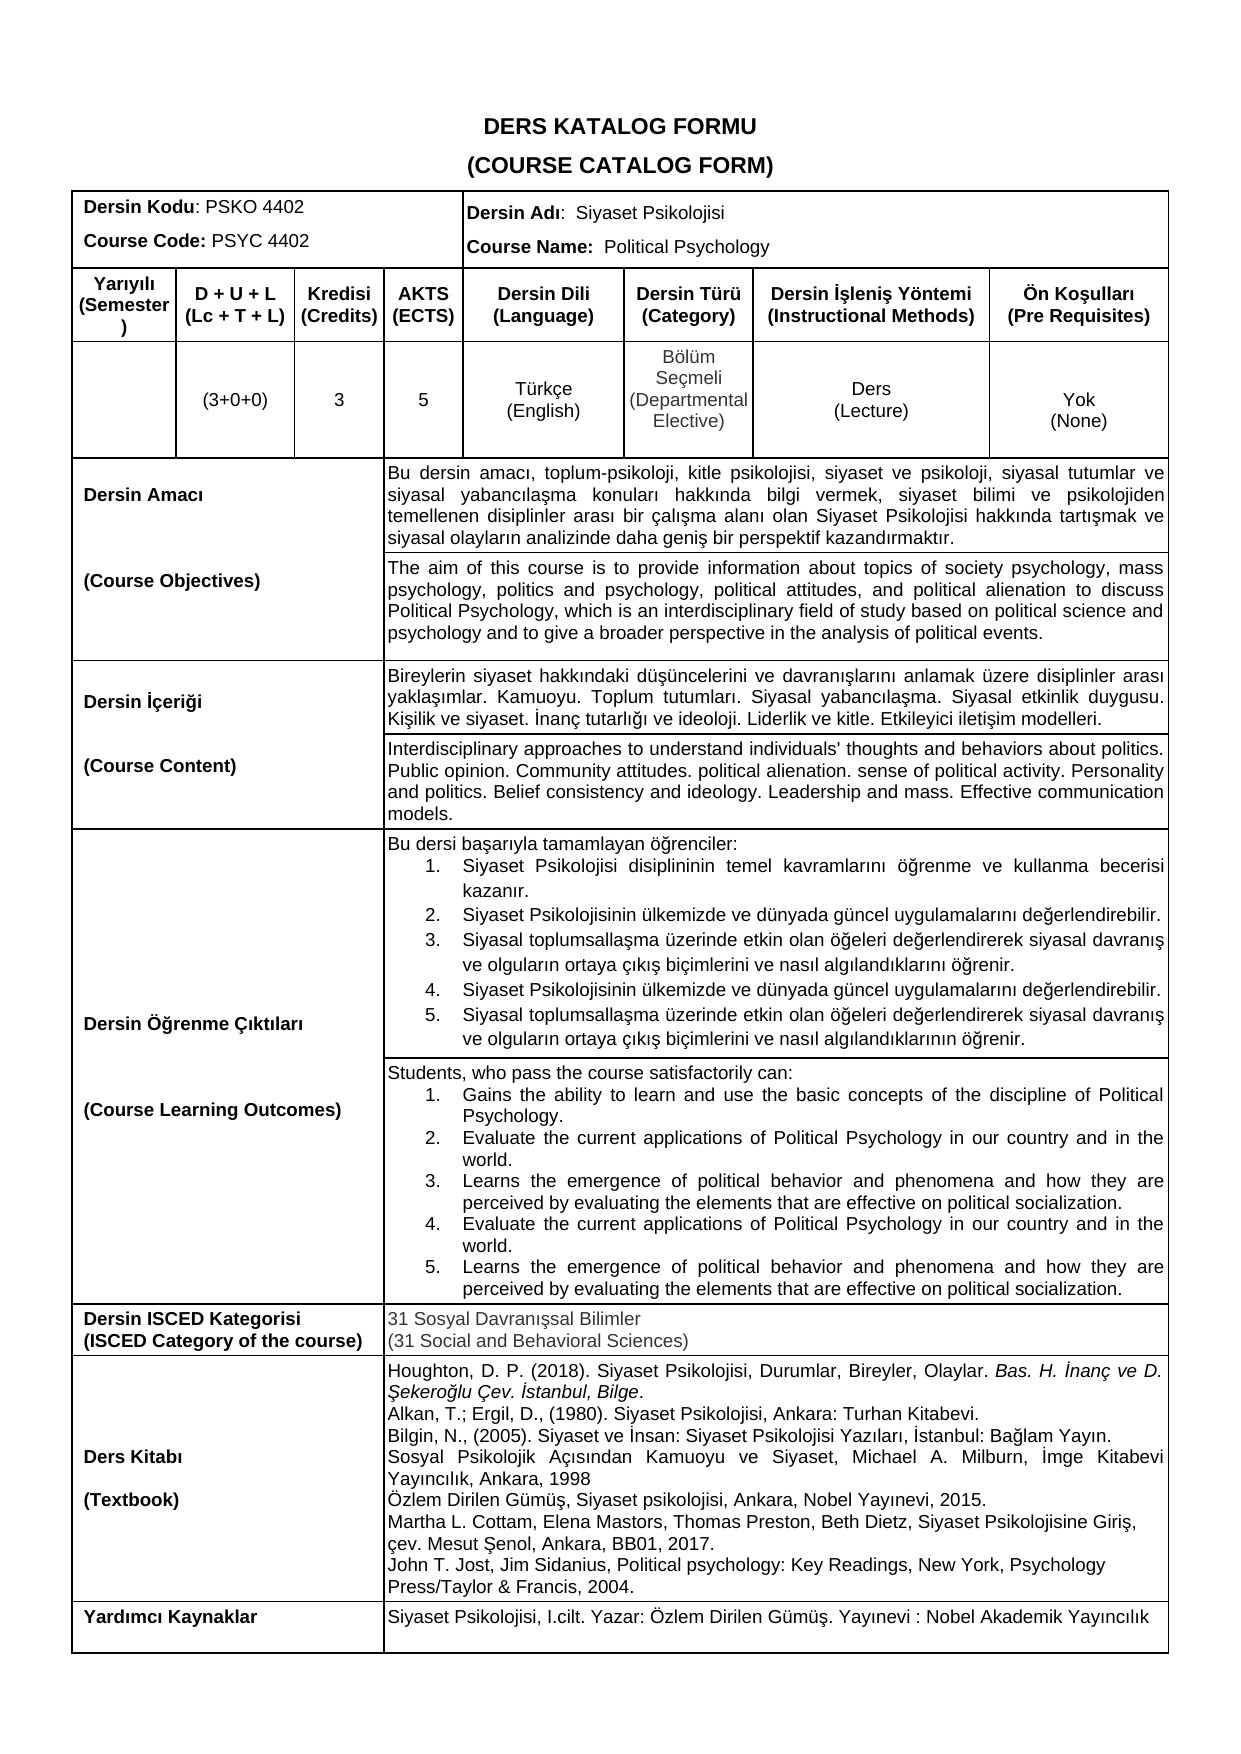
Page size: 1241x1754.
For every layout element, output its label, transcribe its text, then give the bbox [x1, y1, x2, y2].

table_cell 31 Sosyal Davranışsal Bilimler (31 Social and Behavioral Sciences) [385, 1305, 1168, 1355]
table_cell Dersin Türü (Category) [625, 269, 752, 341]
table_cell Ders (Lecture) [754, 342, 989, 457]
table_cell D + U + L (Lc + T + L) [177, 269, 294, 341]
table_cell Bu dersi başarıyla tamamlayan öğrenciler: Siyaset Psikolojisi disiplininin temel kavramlarını öğrenme ve kullanma becerisi kazanır. Siyaset Psikolojisinin ülkemizde ve dünyada güncel uygulamalarını değerlendirebilir. Siyasal toplumsallaşma üzerinde etkin olan öğeleri değerlendirerek siyasal davranış ve olguların ortaya çıkış biçimlerini ve nasıl algılandıklarını öğrenir. Siyaset Psikolojisinin ülkemizde ve dünyada güncel uygulamalarını değerlendirebilir. Siyasal toplumsallaşma üzerinde etkin olan öğeleri değerlendirerek siyasal davranış ve olguların ortaya çıkış biçimlerini ve nasıl algılandıklarının öğrenir. [385, 830, 1168, 1057]
table_cell Dersin ISCED Kategorisi (ISCED Category of the course) [73, 1305, 383, 1355]
table_cell Dersin İçeriği (Course Content) [73, 661, 383, 828]
table_cell Dersin Amacı (Course Objectives) [73, 459, 383, 660]
table_cell Interdisciplinary approaches to understand individuals' thoughts and behaviors about politics. Public opinion. Community attitudes. political alienation. sense of political activity. Personality and politics. Belief consistency and ideology. Leadership and mass. Effective communication models. [385, 735, 1168, 828]
table_cell Yarıyılı (Semester) [73, 269, 175, 341]
table_cell AKTS (ECTS) [385, 269, 462, 341]
table_header Dersin Kodu: PSKO 4402 Course Code: PSYC 4402 [73, 192, 462, 267]
table_cell The aim of this course is to provide information about topics of society psychology, mass psychology, politics and psychology, political attitudes, and political alienation to discuss Political Psychology, which is an interdisciplinary field of study based on political science and psychology and to give a broader perspective in the analysis of political events. [385, 553, 1168, 660]
text (COURSE CATALOG FORM) [148, 152, 1093, 178]
table_cell Houghton, D. P. (2018). Siyaset Psikolojisi, Durumlar, Bireyler, Olaylar. Bas. H. İnanç ve D. Şekeroğlu Çev. İstanbul, Bilge. Alkan, T.; Ergil, D., (1980). Siyaset Psikolojisi, Ankara: Turhan Kitabevi. Bilgin, N., (2005). Siyaset ve İnsan: Siyaset Psikolojisi Yazıları, İstanbul: Bağlam Yayın. Sosyal Psikolojik Açısından Kamuoyu ve Siyaset, Michael A. Milburn, İmge Kitabevi Yayıncılık, Ankara, 1998 Özlem Dirilen Gümüş, Siyaset psikolojisi, Ankara, Nobel Yayınevi, 2015. Martha L. Cottam, Elena Mastors, Thomas Preston, Beth Dietz, Siyaset Psikolojisine Giriş, çev. Mesut Şenol, Ankara, BB01, 2017. John T. Jost, Jim Sidanius, Political psychology: Key Readings, New York, Psychology Press/Taylor & Francis, 2004. [385, 1356, 1168, 1601]
table_cell Kredisi (Credits) [295, 269, 383, 341]
table_cell Bireylerin siyaset hakkındaki düşüncelerini ve davranışlarını anlamak üzere disiplinler arası yaklaşımlar. Kamuoyu. Toplum tutumları. Siyasal yabancılaşma. Siyasal etkinlik duygusu. Kişilik ve siyaset. İnanç tutarlığı ve ideoloji. Liderlik ve kitle. Etkileyici iletişim modelleri. [385, 661, 1168, 733]
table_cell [73, 1602, 383, 1652]
table_cell 5 [385, 342, 462, 457]
text DERS KATALOG FORMU [148, 113, 1093, 139]
table_header Dersin Adı: Siyaset Psikolojisi Course Name: Political Psychology [464, 192, 1168, 267]
table_cell Bölüm Seçmeli (Departmental Elective) [625, 342, 752, 457]
table_cell Ön Koşulları (Pre Requisites) [990, 269, 1168, 341]
table_cell Dersin İşleniş Yöntemi (Instructional Methods) [754, 269, 989, 341]
table_cell Students, who pass the course satisfactorily can: Gains the ability to learn and use the basic concepts of the discipline of Political Psychology. Evaluate the current applications of Political Psychology in our country and in the world. Learns the emergence of political behavior and phenomena and how they are perceived by evaluating the elements that are effective on political socialization. Evaluate the current applications of Political Psychology in our country and in the world. Learns the emergence of political behavior and phenomena and how they are perceived by evaluating the elements that are effective on political socialization. [385, 1059, 1168, 1303]
table_cell [73, 342, 175, 457]
table_cell Bu dersin amacı, toplum-psikoloji, kitle psikolojisi, siyaset ve psikoloji, siyasal tutumlar ve siyasal yabancılaşma konuları hakkında bilgi vermek, siyaset bilimi ve psikolojiden temellenen disiplinler arası bir çalışma alanı olan Siyaset Psikolojisi hakkında tartışmak ve siyasal olayların analizinde daha geniş bir perspektif kazandırmaktır. [385, 459, 1168, 552]
table_cell 3 [295, 342, 383, 457]
table_cell Dersin Öğrenme Çıktıları (Course Learning Outcomes) [73, 830, 383, 1303]
table_cell (3+0+0) [177, 342, 294, 457]
table_cell Dersin Dili (Language) [464, 269, 623, 341]
table_cell Türkçe (English) [464, 342, 623, 457]
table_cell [385, 1602, 1168, 1652]
table_cell Yok (None) [990, 342, 1168, 457]
table_cell Ders Kitabı (Textbook) [73, 1356, 383, 1601]
